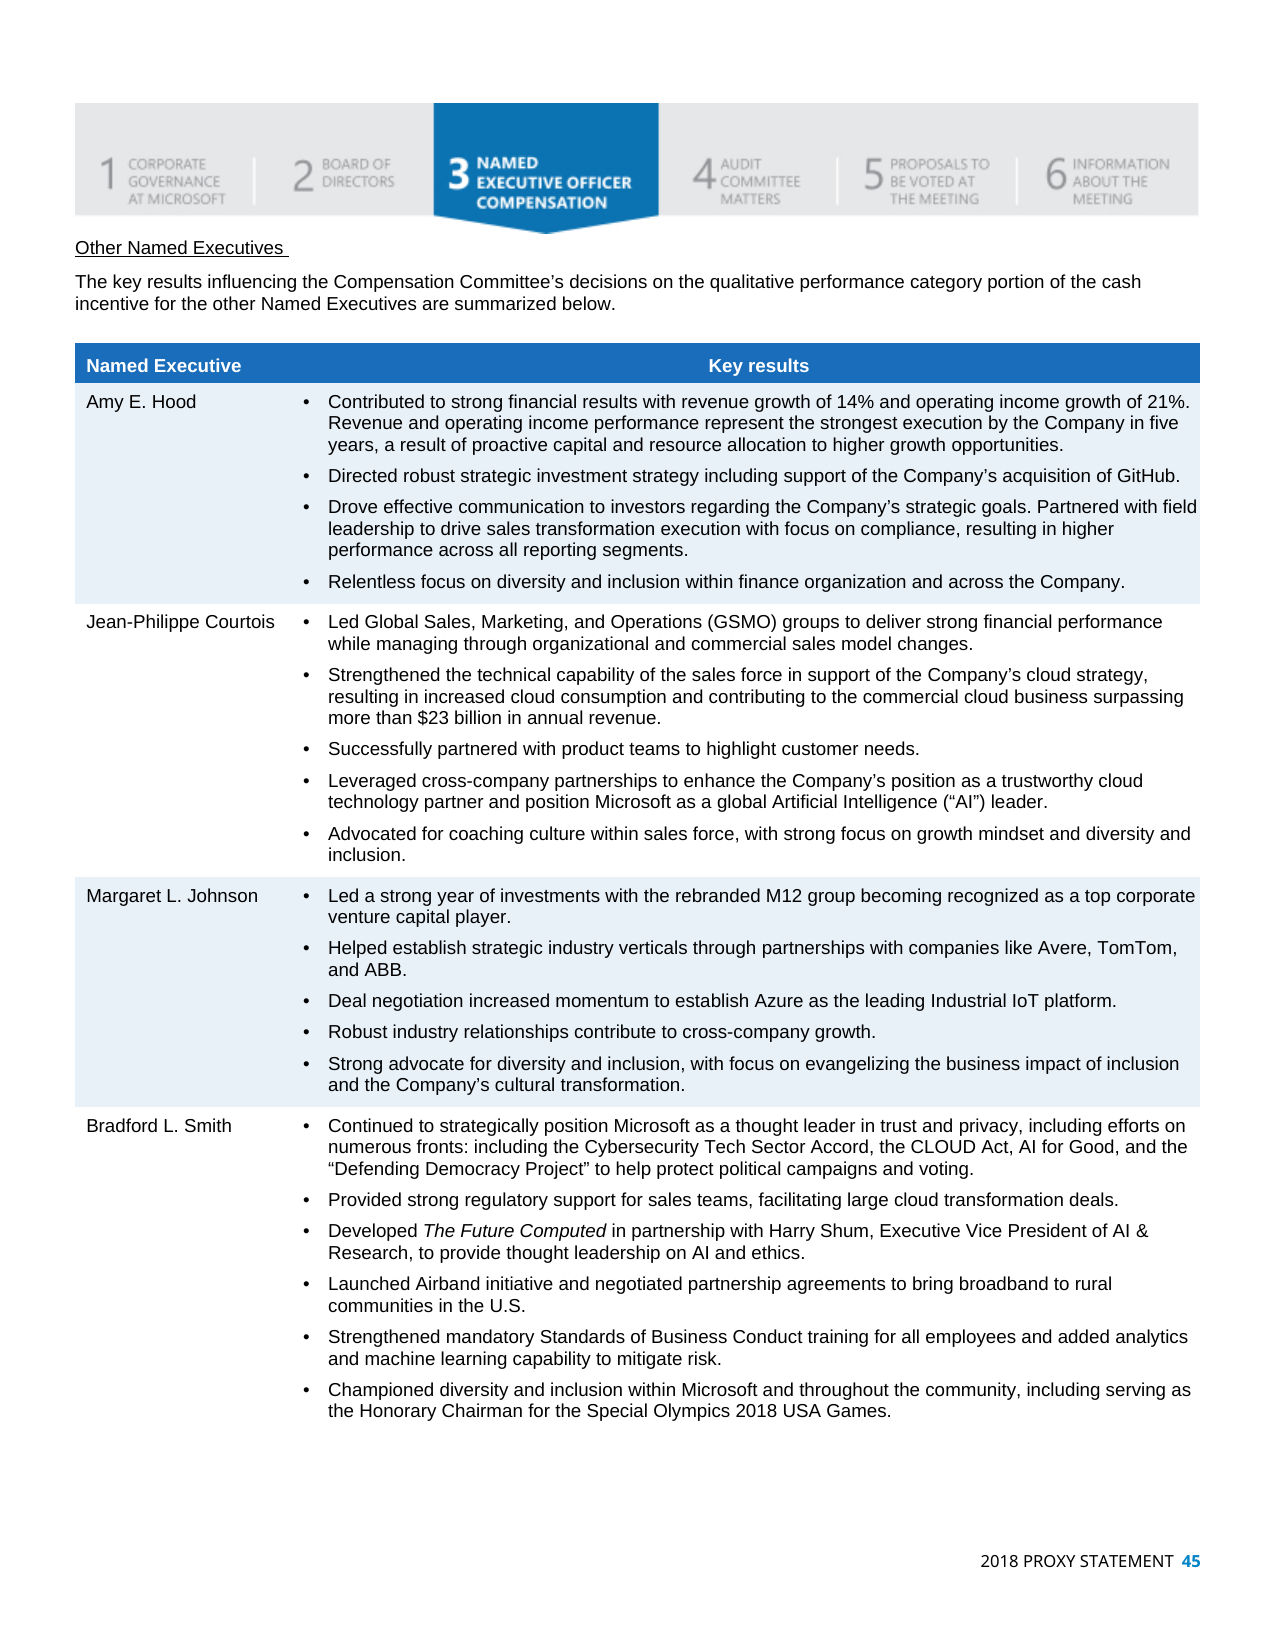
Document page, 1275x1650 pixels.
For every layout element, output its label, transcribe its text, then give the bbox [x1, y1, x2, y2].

table_cell Amy E. Hood [75, 383, 303, 604]
table_cell Jean-Philippe Courtois [75, 604, 303, 877]
table_cell • Led Global Sales, Marketing, and Operations (GSMO) groups to deliver strong financial performance while managing through organizational and commercial sales model changes. • Strengthened the technical capability of the sales force in support of the Company’s cloud strategy, resulting in increased cloud consumption and contributing to the commercial cloud business surpassing more than $23 billion in annual revenue. • Successfully partnered with product teams to highlight customer needs. • Leveraged cross-company partnerships to enhance the Company’s position as a trustworthy cloud technology partner and position Microsoft as a global Artificial Intelligence (“AI”) leader. • Advocated for coaching culture within sales force, with strong focus on growth mindset and diversity and inclusion. [303, 604, 1200, 877]
table_cell • Led a strong year of investments with the rebranded M12 group becoming recognized as a top corporate venture capital player. • Helped establish strategic industry verticals through partnerships with companies like Avere, TomTom, and ABB. • Deal negotiation increased momentum to establish Azure as the leading Industrial IoT platform. • Robust industry relationships contribute to cross-company growth. • Strong advocate for diversity and inclusion, with focus on evangelizing the business impact of inclusion and the Company’s cultural transformation. [303, 877, 1200, 1107]
table_cell • Contributed to strong financial results with revenue growth of 14% and operating income growth of 21%. Revenue and operating income performance represent the strongest execution by the Company in five years, a result of proactive capital and resource allocation to higher growth opportunities. • Directed robust strategic investment strategy including support of the Company’s acquisition of GitHub. • Drove effective communication to investors regarding the Company’s strategic goals. Partnered with field leadership to drive sales transformation execution with focus on compliance, resulting in higher performance across all reporting segments. • Relentless focus on diversity and inclusion within finance organization and across the Company. [303, 383, 1200, 604]
table_cell • Continued to strategically position Microsoft as a thought leader in trust and privacy, including efforts on numerous fronts: including the Cybersecurity Tech Sector Accord, the CLOUD Act, AI for Good, and the “Defending Democracy Project” to help protect political campaigns and voting. • Provided strong regulatory support for sales teams, facilitating large cloud transformation deals. • Developed The Future Computed in partnership with Harry Shum, Executive Vice President of AI & Research, to provide thought leadership on AI and ethics. • Launched Airband initiative and negotiated partnership agreements to bring broadband to rural communities in the U.S. • Strengthened mandatory Standards of Business Conduct training for all employees and added analytics and machine learning capability to mitigate risk. • Championed diversity and inclusion within Microsoft and throughout the community, including serving as the Honorary Chairman for the Special Olympics 2018 USA Games. [303, 1108, 1200, 1424]
table_header Named Executive [75, 343, 303, 383]
text Other Named Executives [75, 237, 1200, 258]
table_header Key results [303, 343, 1200, 383]
table_cell Bradford L. Smith [75, 1108, 303, 1424]
table_cell Margaret L. Johnson [75, 877, 303, 1107]
text The key results influencing the Compensation Committee’s decisions on the qualitative performance category portion of the cash incentive for the other Named Executives are summarized below. [75, 271, 1200, 314]
picture [75, 103, 1199, 234]
